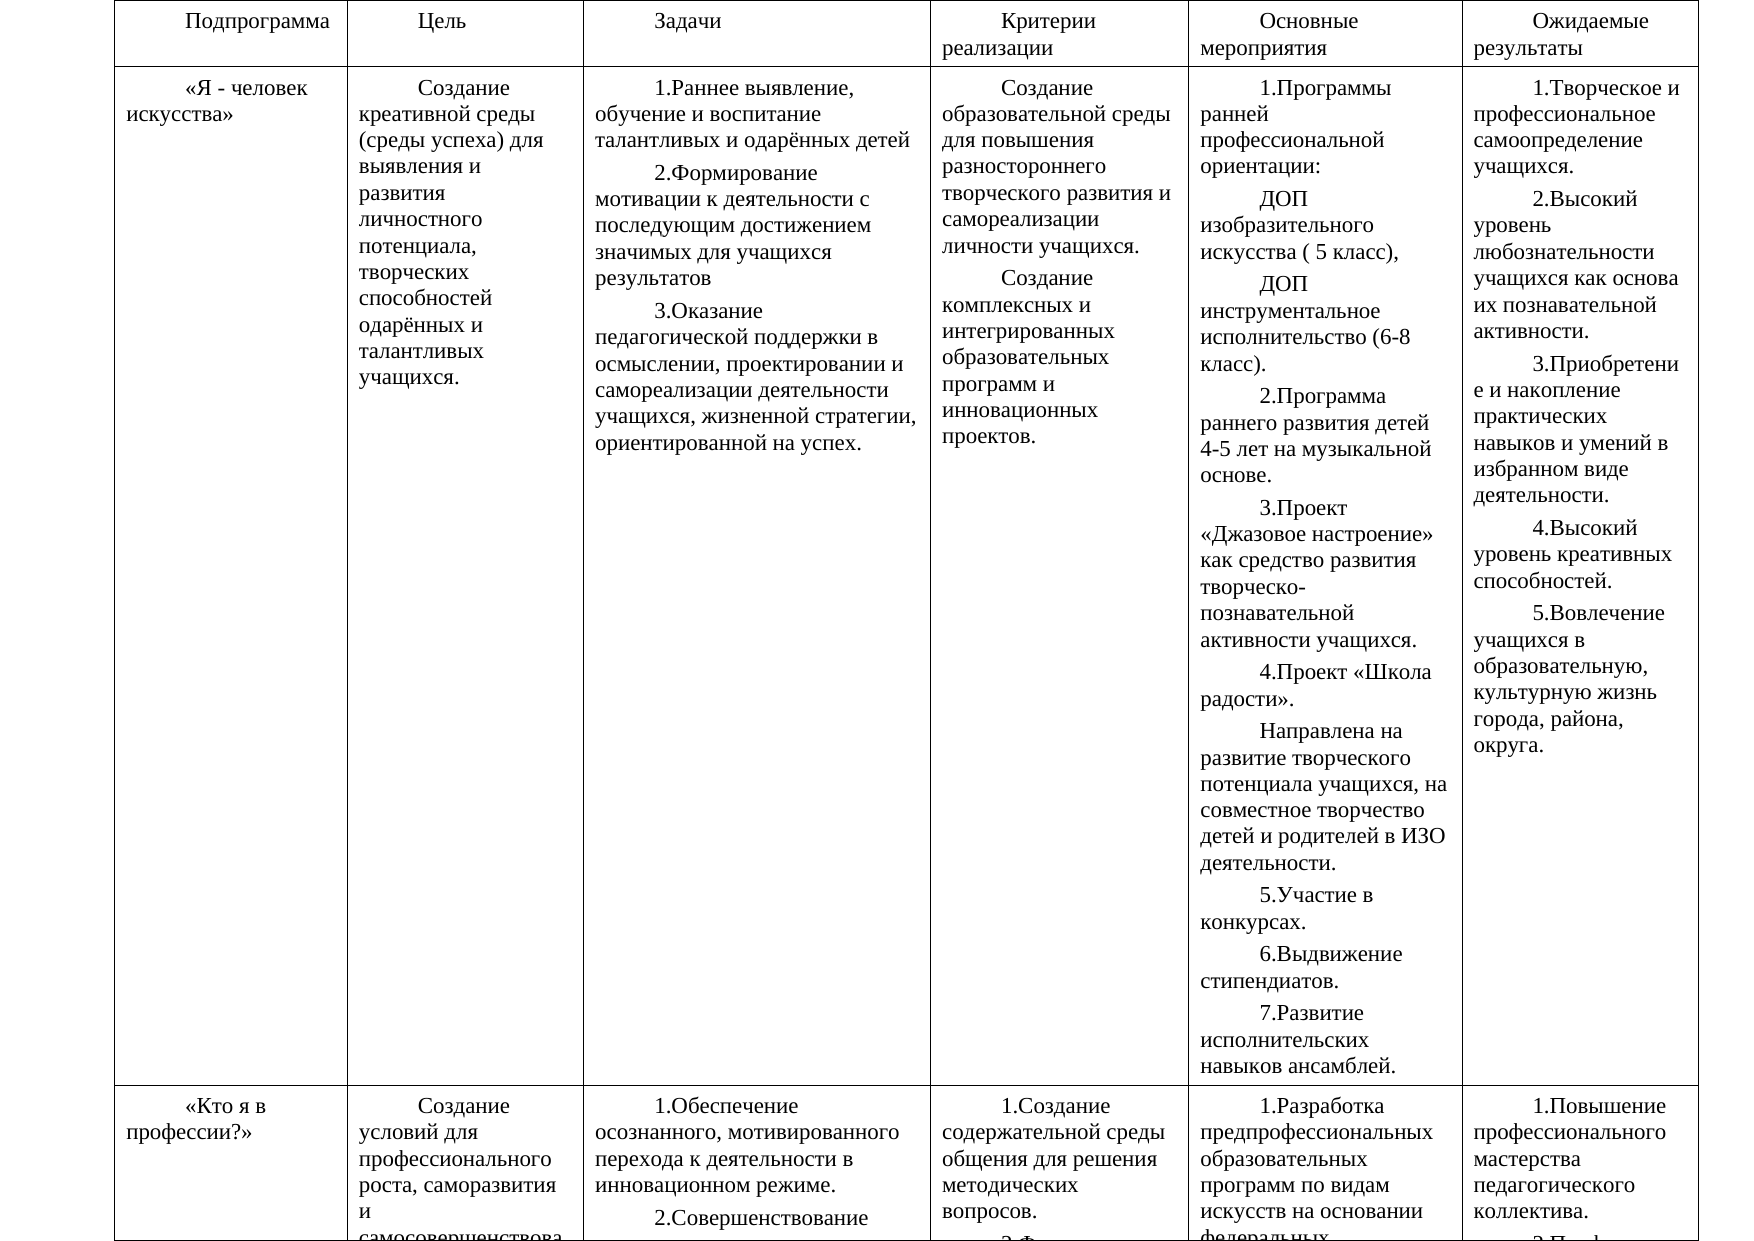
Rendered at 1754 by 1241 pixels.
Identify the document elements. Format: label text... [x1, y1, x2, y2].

table_cell «Кто я в профессии?» [115, 1086, 347, 1240]
table_cell «Я - человек искусства» [115, 67, 347, 1085]
table_header Подпрограмма [115, 1, 347, 66]
table_cell Создание условий для профессионального роста, саморазвития и самосовершенствования преподавателей школы [348, 1086, 583, 1240]
table_cell 1.Программы ранней профессиональной ориентации: ДОП изобразительного искусства ( 5 класс), ДОП инструментальное исполнительство (6-8 класс). 2.Программа раннего развития детей 4-5 лет на музыкальной основе. 3.Проект «Джазовое настроение» как средство развития творческо-познавательной активности учащихся. 4.Проект «Школа радости». Направлена на развитие творческого потенциала учащихся, на совместное творчество детей и родителей в ИЗО деятельности. 5.Участие в конкурсах. 6.Выдвижение стипендиатов. 7.Развитие исполнительских навыков ансамблей. [1189, 67, 1462, 1085]
table_header Основные мероприятия [1189, 1, 1462, 66]
table_cell 1.Творческое и профессиональное самоопределение учащихся. 2.Высокий уровень любознательности учащихся как основа их познавательной активности. 3.Приобретение и накопление практических навыков и умений в избранном виде деятельности. 4.Высокий уровень креативных способностей. 5.Вовлечение учащихся в образовательную, культурную жизнь города, района, округа. [1463, 67, 1698, 1085]
table_cell 1.Обеспечение осознанного, мотивированного перехода к деятельности в инновационном режиме. 2.Совершенствование уровня педагогического мастерства преподавателей, их эрудиции и компетентности в области преподаваемых учебных предметов и методики их преподавания. 3.Тиражирование собственного педагогического опыта. [584, 1086, 930, 1240]
table_header Цель [348, 1, 583, 66]
table_cell 1.Повышение профессионального мастерства педагогического коллектива. 2.Профессиональная гордость за достижения своих учеников. 3.Стремление к развитию своих педагогических умений и навыков. 4.Нацеленность на подготовку выпускника как будущего абитуриента, владеющего необходимыми навыками и умениями для продолжения образования в средних специальных и высших учебных учреждениях культуры. [1463, 1086, 1698, 1240]
table_cell 1.Создание содержательной среды общения для решения методических вопросов. 2.Формирование образовательных мотиваций, потребности в непрерывном образовании. 3.Поиск идей по обновлению содержания педагогических технологий. 4.Презентация результатов собственной педагогической деятельности. [931, 1086, 1188, 1240]
table_header Ожидаемые результаты [1463, 1, 1698, 66]
table_cell Создание образовательной среды для повышения разностороннего творческого развития и самореализации личности учащихся. Создание комплексных и интегрированных образовательных программ и инновационных проектов. [931, 67, 1188, 1085]
table_cell 1.Раннее выявление, обучение и воспитание талантливых и одарённых детей 2.Формирование мотивации к деятельности с последующим достижением значимых для учащихся результатов 3.Оказание педагогической поддержки в осмыслении, проектировании и самореализации деятельности учащихся, жизненной стратегии, ориентированной на успех. [584, 67, 930, 1085]
table_cell 1.Разработка предпрофессиональных образовательных программ по видам искусств на основании федеральных государственных требований. 2.Педагогическая копилка «Открытый урок». 3.Участие в конкурсах педагогического мастерства. 4.Фестиваль педагогических идей. 5.Творческие отчёты преподавателей. 6.Отчётный концерт класса. [1189, 1086, 1462, 1240]
table_cell Создание креативной среды (среды успеха) для выявления и развития личностного потенциала, творческих способностей одарённых и талантливых учащихся. [348, 67, 583, 1085]
table_header Критерии реализации [931, 1, 1188, 66]
table_header Задачи [584, 1, 930, 66]
